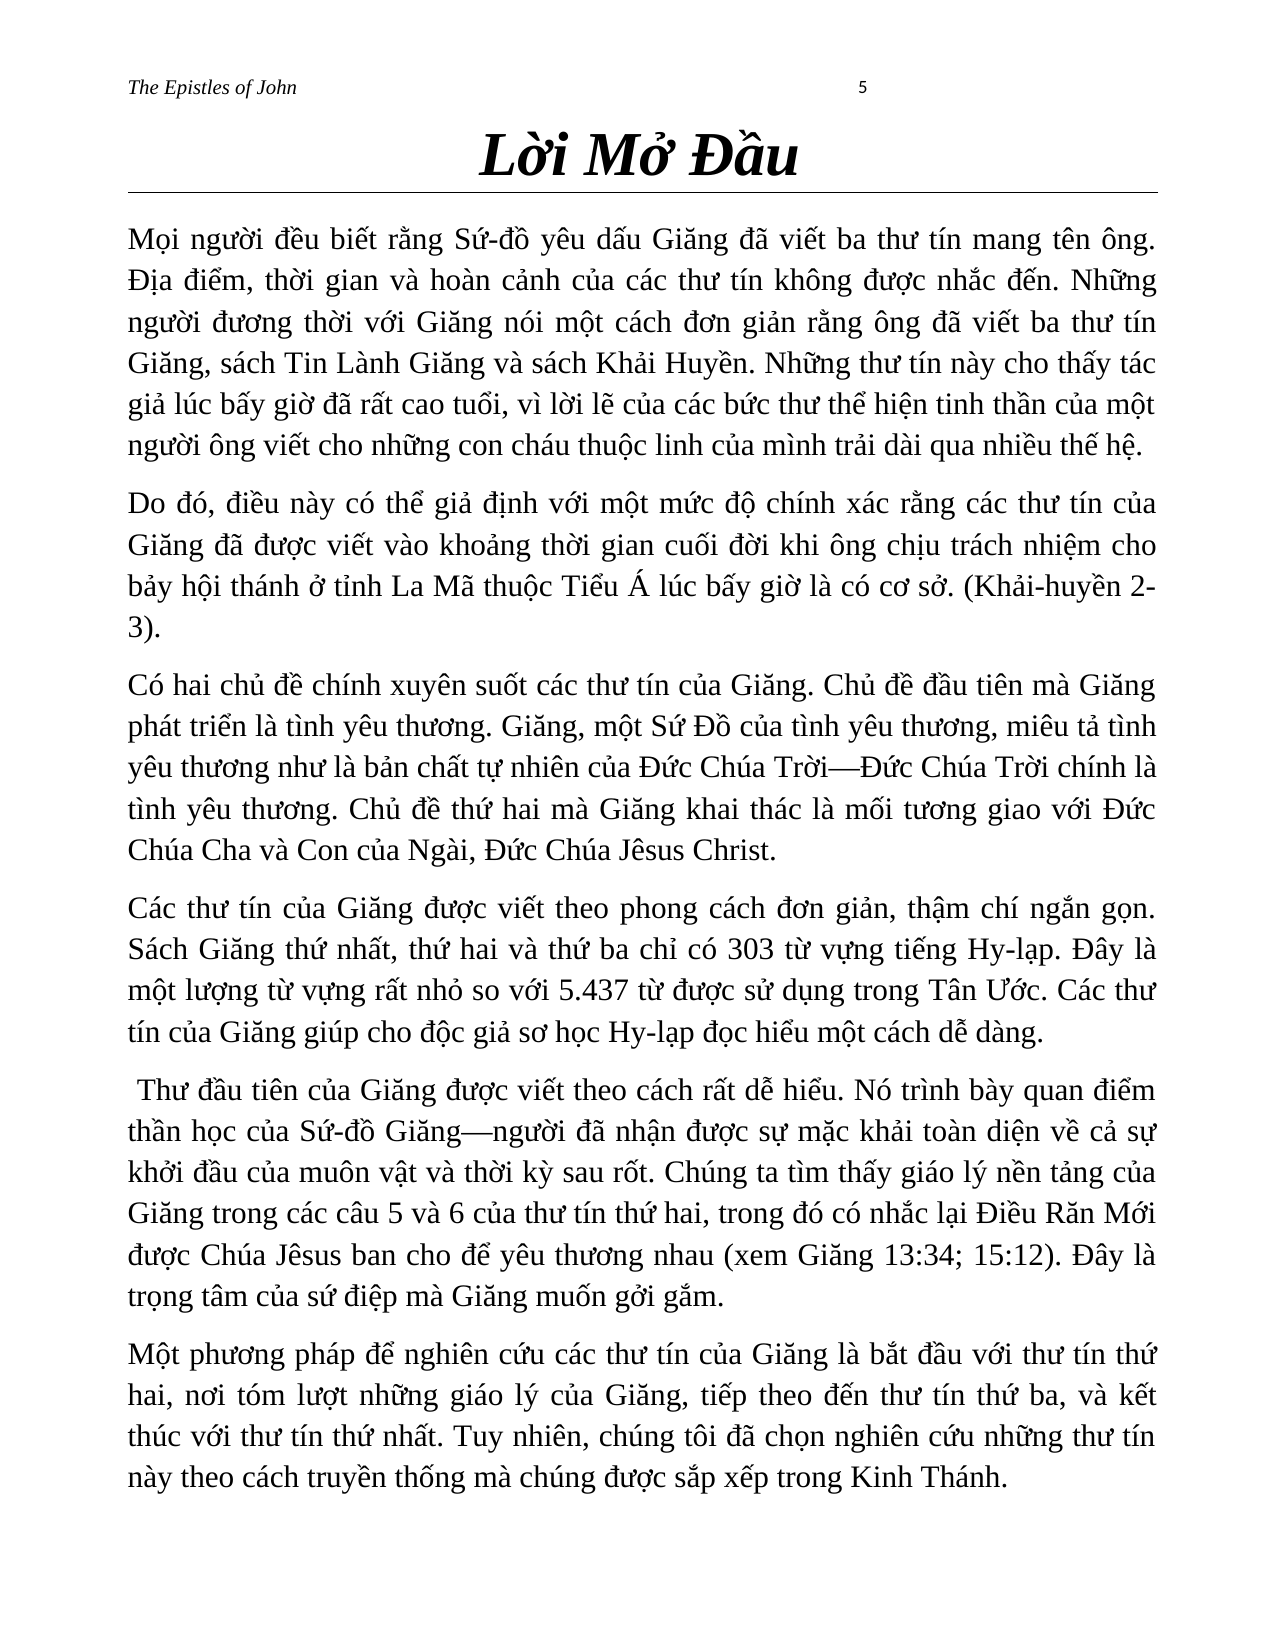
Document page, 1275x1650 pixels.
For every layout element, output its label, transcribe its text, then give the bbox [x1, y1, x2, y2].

text Mọi người đều biết rằng Sứ-đồ yêu dấu Giăng đã viết ba thư tín mang tên ông. Địa điểm, thời gian và hoàn cảnh của các thư tín không được nhắc đến. Những người đương thời với Giăng nói một cách đơn giản rằng ông đã viết ba thư tín Giăng, sách Tin Lành Giăng và sách Khải Huyền. Những thư tín này cho thấy tác giả lúc bấy giờ đã rất cao tuổi, vì lời lẽ của các bức thư thể hiện tinh thần của một người ông viết cho những con cháu thuộc linh của mình trải dài qua nhiều thế hệ. [127, 220, 1158, 463]
text Do đó, điều này có thể giả định với một mức độ chính xác rằng các thư tín của Giăng đã được viết vào khoảng thời gian cuối đời khi ông chịu trách nhiệm cho bảy hội thánh ở tỉnh La Mã thuộc Tiểu Á lúc bấy giờ là có cơ sở. (Khải-huyền 2-3). [127, 484, 1158, 644]
text Thư đầu tiên của Giăng được viết theo cách rất dễ hiểu. Nó trình bày quan điểm thần học của Sứ-đồ Giăng—người đã nhận được sự mặc khải toàn diện về cả sự khởi đầu của muôn vật và thời kỳ sau rốt. Chúng ta tìm thấy giáo lý nền tảng của Giăng trong các câu 5 và 6 của thư tín thứ hai, trong đó có nhắc lại Điều Răn Mới được Chúa Jêsus ban cho để yêu thương nhau (xem Giăng 13:34; 15:12). Đây là trọng tâm của sứ điệp mà Giăng muốn gởi gắm. [127, 1071, 1158, 1313]
text Các thư tín của Giăng được viết theo phong cách đơn giản, thậm chí ngắn gọn. Sách Giăng thứ nhất, thứ hai và thứ ba chỉ có 303 từ vựng tiếng Hy-lạp. Đây là một lượng từ vựng rất nhỏ so với 5.437 từ được sử dụng trong Tân Ước. Các thư tín của Giăng giúp cho độc giả sơ học Hy-lạp đọc hiểu một cách dễ dàng. [127, 889, 1158, 1049]
text Có hai chủ đề chính xuyên suốt các thư tín của Giăng. Chủ đề đầu tiên mà Giăng phát triển là tình yêu thương. Giăng, một Sứ Đồ của tình yêu thương, miêu tả tình yêu thương như là bản chất tự nhiên của Đức Chúa Trời—Đức Chúa Trời chính là tình yêu thương. Chủ đề thứ hai mà Giăng khai thác là mối tương giao với Đức Chúa Cha và Con của Ngài, Đức Chúa Jêsus Christ. [127, 666, 1158, 867]
text Một phương pháp để nghiên cứu các thư tín của Giăng là bắt đầu với thư tín thứ hai, nơi tóm lượt những giáo lý của Giăng, tiếp theo đến thư tín thứ ba, và kết thúc với thư tín thứ nhất. Tuy nhiên, chúng tôi đã chọn nghiên cứu những thư tín này theo cách truyền thống mà chúng được sắp xếp trong Kinh Thánh. [127, 1335, 1158, 1495]
text Lời Mở Đầu [127, 117, 1158, 193]
